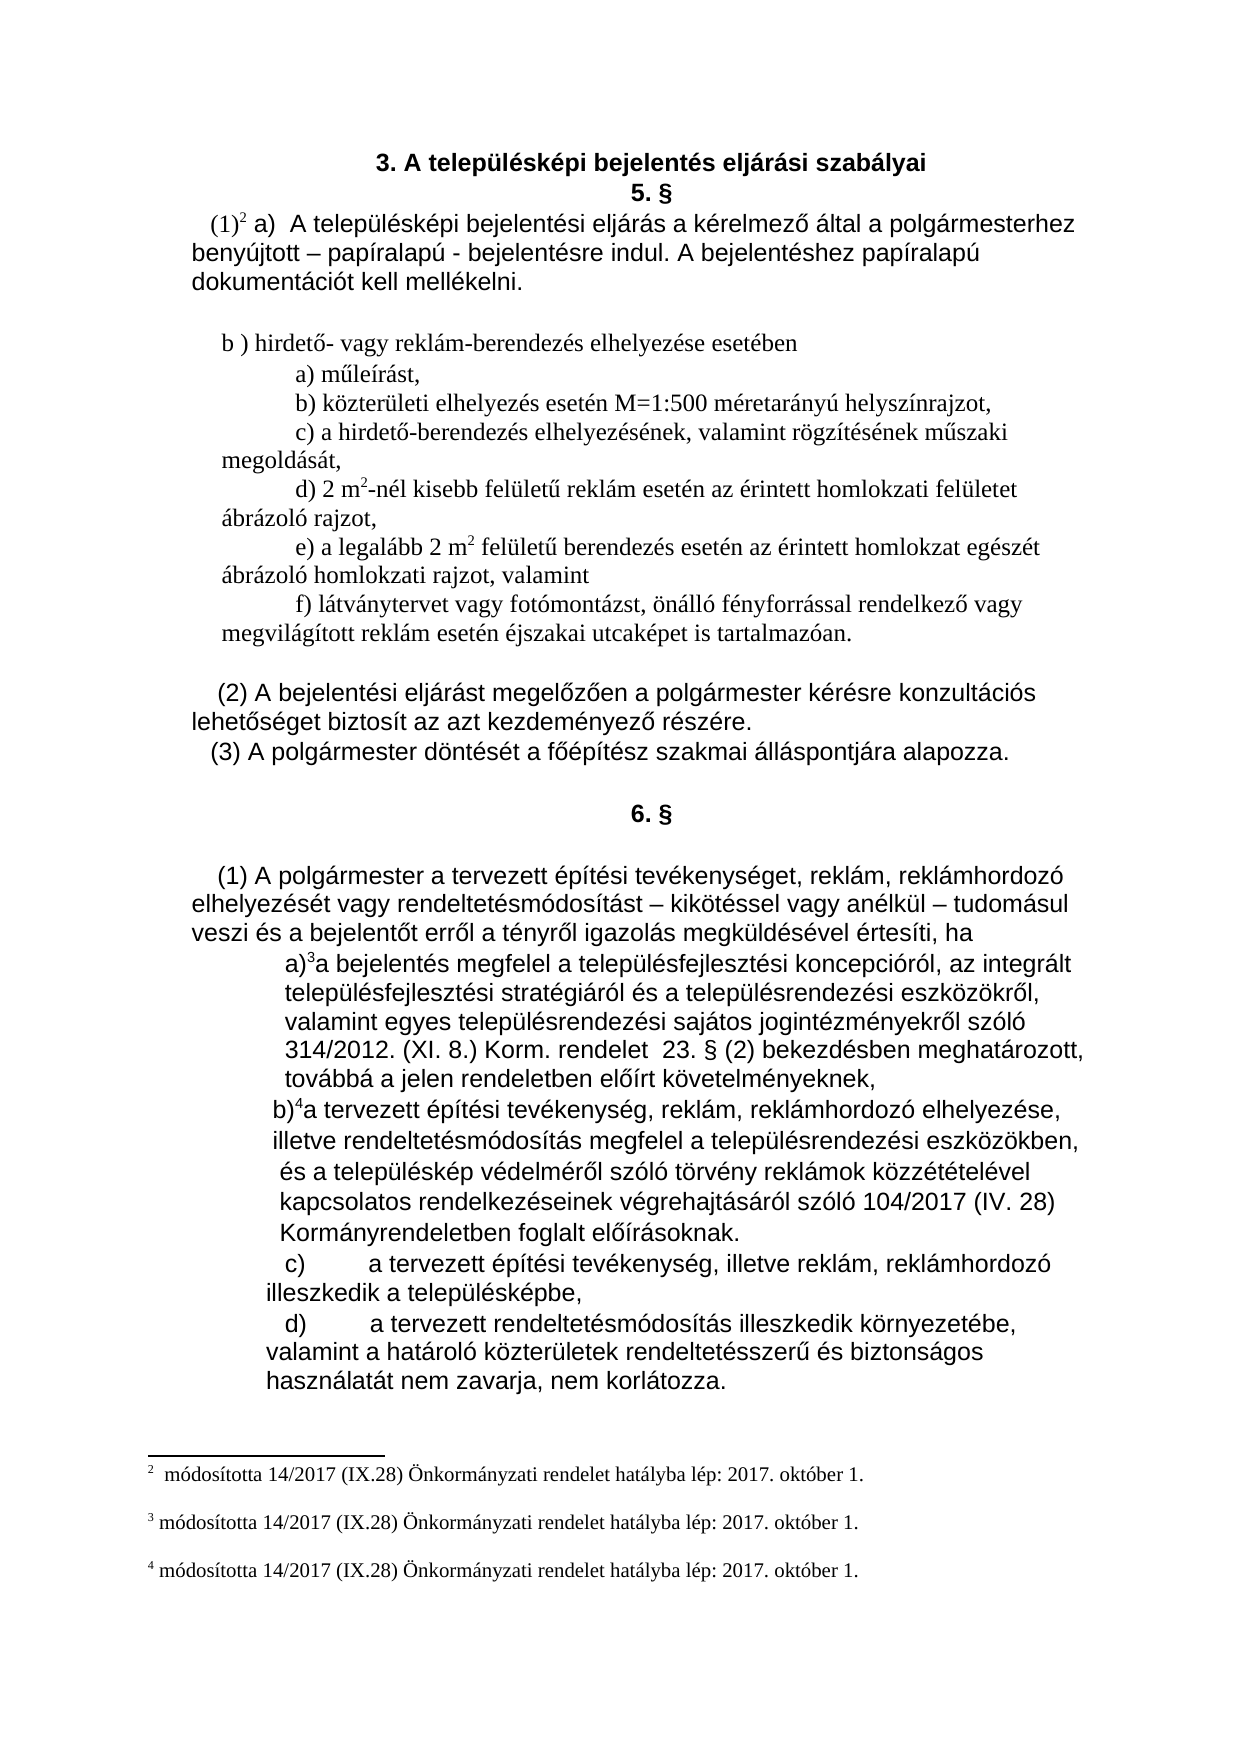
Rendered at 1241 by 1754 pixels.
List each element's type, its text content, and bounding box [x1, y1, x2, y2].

text 3. A településképi bejelentés eljárási szabályai [191, 148, 1093, 176]
text illetve rendeltetésmódosítás megfelel a településrendezési eszközökben, [148, 1126, 1093, 1154]
text f) látványtervet vagy fotómontázst, önálló fényforrással rendelkező vagy megvilágított reklám esetén éjszakai utcaképet is tartalmazóan. [221, 589, 1093, 647]
text c) a tervezett építési tevékenység, illetve reklám, reklámhordozó illeszkedik a településképbe, [266, 1249, 1093, 1306]
text b) közterületi elhelyezés esetén M=1:500 méretarányú helyszínrajzot, [221, 388, 1093, 417]
text (2) A bejelentési eljárást megelőzően a polgármester kérésre konzultációs lehetőséget biztosít az azt kezdeményező részére. [191, 678, 1093, 735]
text b ) hirdető- vagy reklám-berendezés elhelyezése esetében [148, 328, 1093, 357]
text a) műleírást, [221, 359, 1093, 388]
text b)a tervezett építési tevékenység, reklám, reklámhordozó elhelyezése, [148, 1095, 1093, 1123]
text és a településkép védelméről szóló törvény reklámok közzétételével [148, 1156, 1093, 1185]
text (3) A polgármester döntését a főépítész szakmai álláspontjára alapozza. [191, 737, 1093, 766]
text (1) A polgármester a tervezett építési tevékenységet, reklám, reklámhordozó elhelyezését vagy rendeltetésmódosítást – kikötéssel vagy anélkül – tudomásul veszi és a bejelentőt erről a tényről igazolás megküldésével értesíti, ha [191, 861, 1093, 947]
text d) 2 m2-nél kisebb felületű reklám esetén az érintett homlokzati felületet ábrázoló rajzot, [221, 474, 1093, 532]
text e) a legalább 2 m2 felületű berendezés esetén az érintett homlokzat egészét ábrázoló homlokzati rajzot, valamint [221, 532, 1093, 589]
text a)a bejelentés megfelel a településfejlesztési koncepcióról, az integrált településfejlesztési stratégiáról és a településrendezési eszközökről, valamint egyes településrendezési sajátos jogintézményekről szóló 314/2012. (XI. 8.) Korm. rendelet 23. § (2) bekezdésben meghatározott, továbbá a jelen rendeletben előírt követelményeknek, [284, 949, 1093, 1093]
text 6. § [191, 799, 1093, 828]
text 5. § [191, 178, 1093, 207]
text c) a hirdető-berendezés elhelyezésének, valamint rögzítésének műszaki megoldását, [221, 417, 1093, 474]
text kapcsolatos rendelkezéseinek végrehajtásáról szóló 104/2017 (IV. 28) [148, 1187, 1093, 1216]
text d) a tervezett rendeltetésmódosítás illeszkedik környezetébe, valamint a határoló közterületek rendeltetésszerű és biztonságos használatát nem zavarja, nem korlátozza. [266, 1308, 1093, 1395]
text (1) a) A településképi bejelentési eljárás a kérelmező által a polgármesterhez benyújtott – papíralapú - bejelentésre indul. A bejelentéshez papíralapú dokumentációt kell mellékelni. [191, 209, 1093, 296]
text Kormányrendeletben foglalt előírásoknak. [148, 1218, 1093, 1247]
